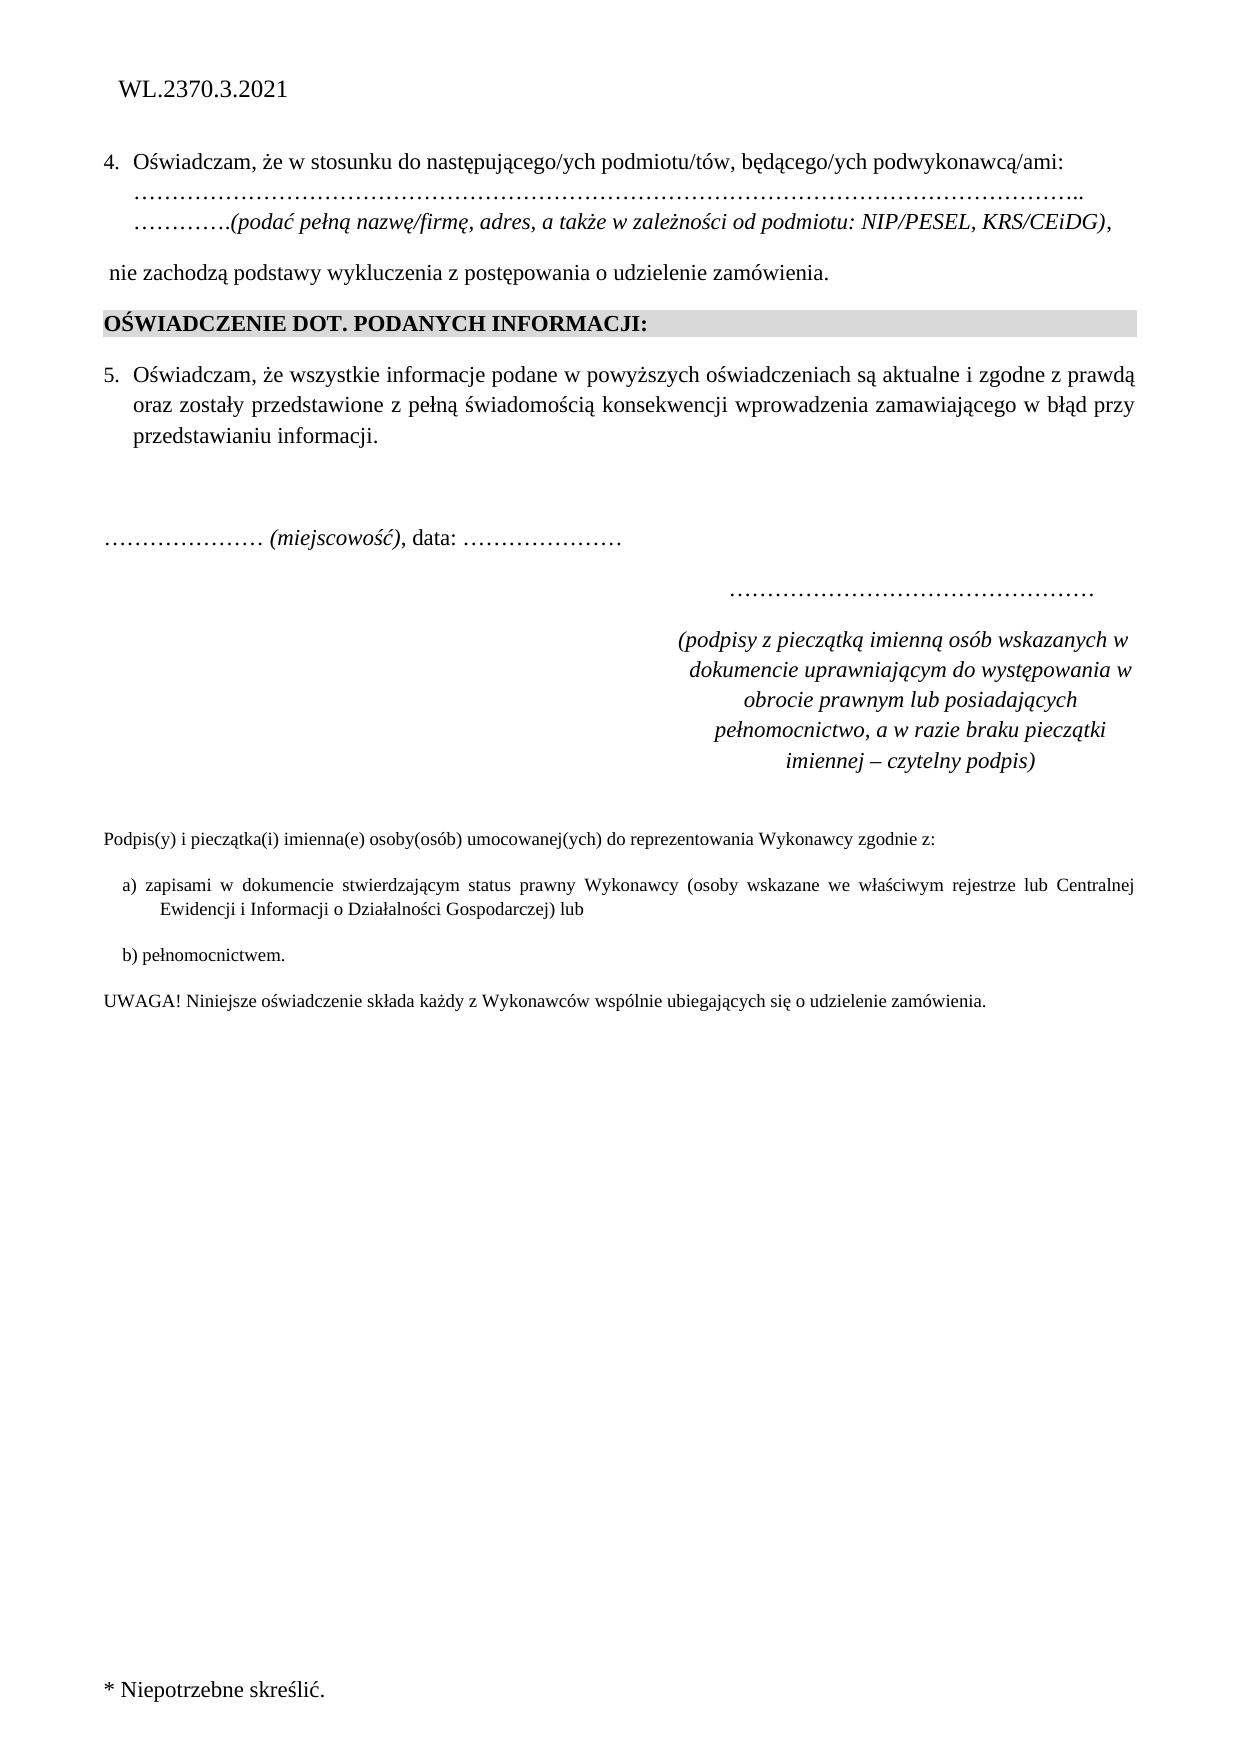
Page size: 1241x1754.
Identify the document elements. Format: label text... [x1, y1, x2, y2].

text UWAGA! Niniejsze oświadczenie składa każdy z Wykonawców wspólnie ubiegających się o udzielenie zamówienia. [103, 989, 1137, 1011]
text OŚWIADCZENIE DOT. PODANYCH INFORMACJI: [103, 310, 1137, 337]
list ……………………………………………………………………………………………………………..………….(podać pełną nazwę/firmę, adres, a także w zależności od podmiotu: NIP/PESEL, KRS/CEiDG), [133, 178, 1137, 234]
text nie zachodzą podstawy wykluczenia z postępowania o udzielenie zamówienia. [103, 259, 1137, 286]
text a) zapisami w dokumencie stwierdzającym status prawny Wykonawcy (osoby wskazane we właściwym rejestrze lub Centralnej Ewidencji i Informacji o Działalności Gospodarczej) lub [122, 873, 1137, 920]
text ………………………………………… [686, 575, 1137, 601]
list Oświadczam, że w stosunku do następującego/ych podmiotu/tów, będącego/ych podwykonawcą/ami: [103, 148, 1137, 174]
text b) pełnomocnictwem. [122, 944, 1137, 966]
text (podpisy z pieczątką imienną osób wskazanych w dokumencie uprawniającym do występowania w obrocie prawnym lub posiadających pełnomocnictwo, a w razie braku pieczątki imiennej – czytelny podpis) [672, 626, 1137, 773]
text ………………… (miejscowość), data: ………………… [103, 524, 1137, 550]
text Podpis(y) i pieczątka(i) imienna(e) osoby(osób) umocowanej(ych) do reprezentowania Wykonawcy zgodnie z: [103, 828, 1137, 849]
list Oświadczam, że wszystkie informacje podane w powyższych oświadczeniach są aktualne i zgodne z prawdą oraz zostały przedstawione z pełną świadomością konsekwencji wprowadzenia zamawiającego w błąd przy przedstawianiu informacji. [103, 361, 1137, 448]
